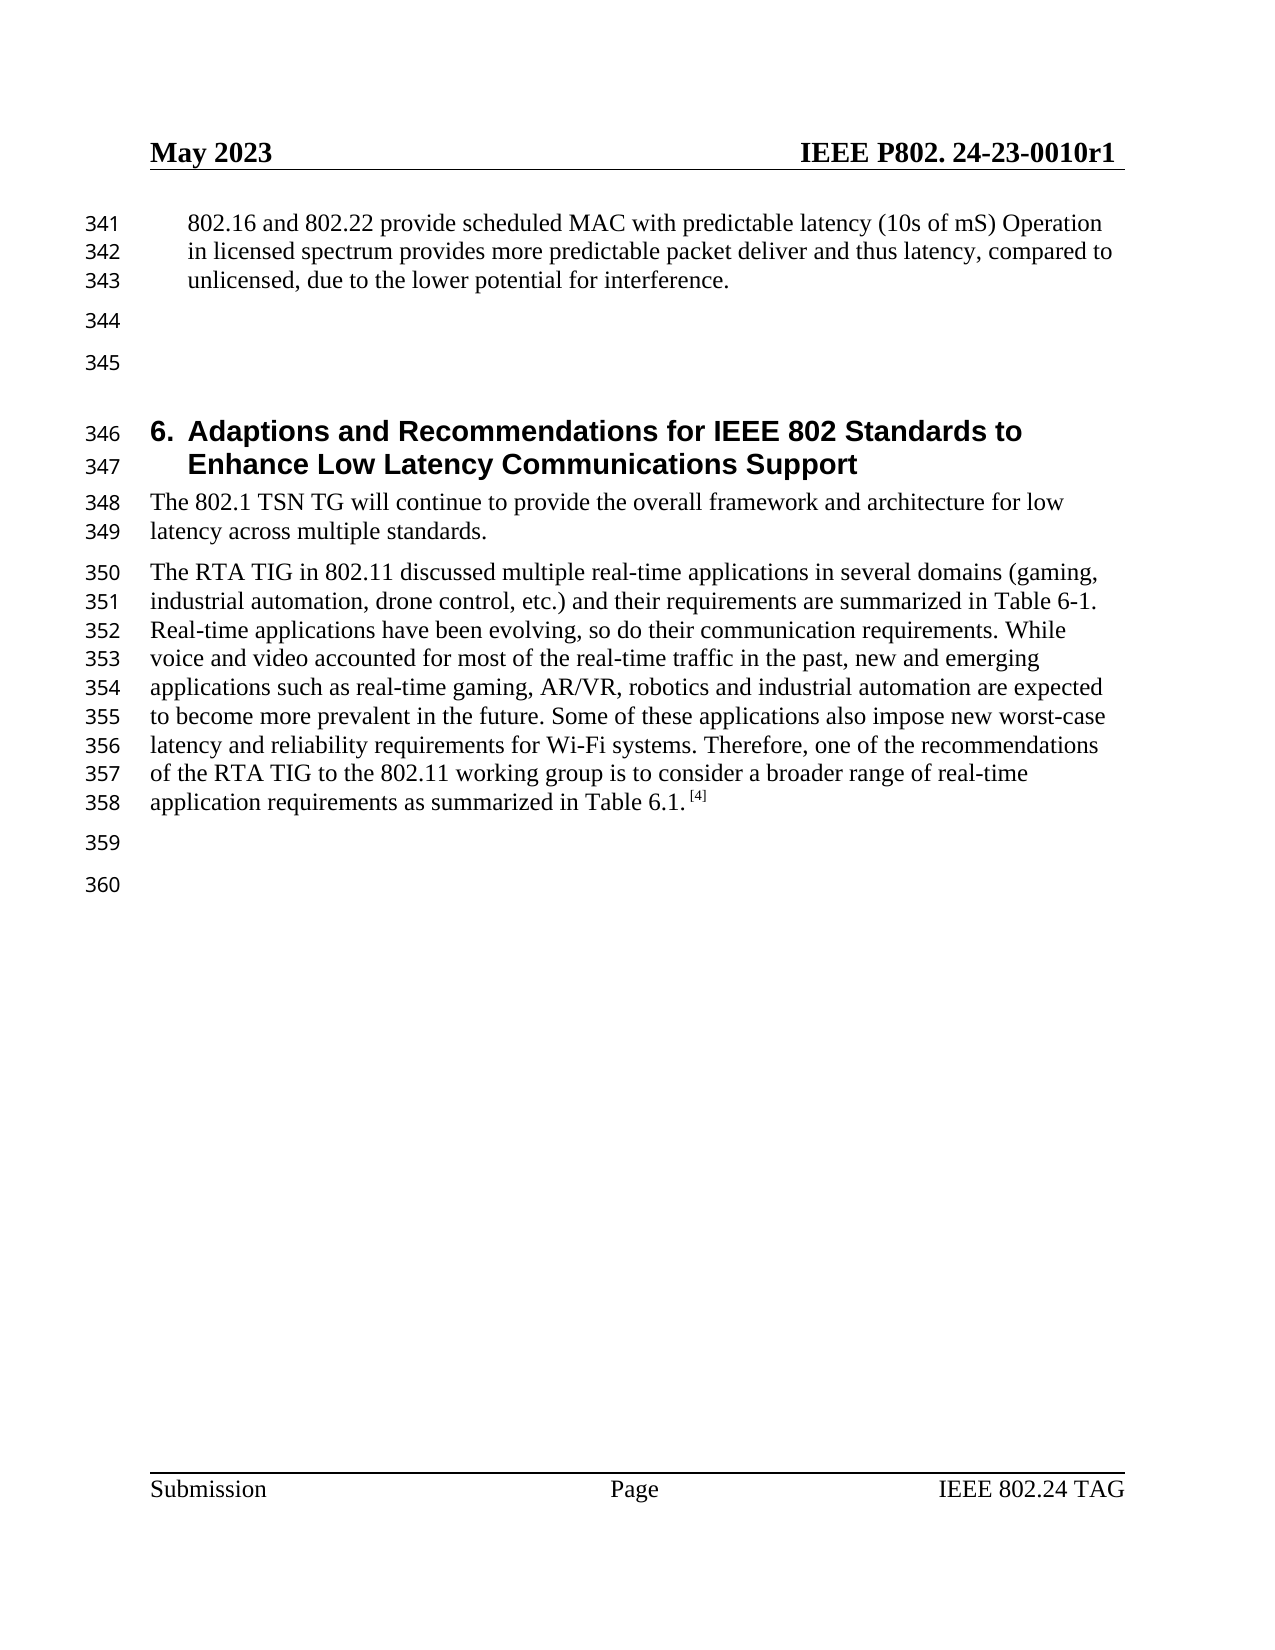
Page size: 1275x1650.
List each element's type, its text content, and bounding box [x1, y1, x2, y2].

text 802.16 and 802.22 provide scheduled MAC with predictable latency (10s of mS) Operation in licensed spectrum provides more predictable packet deliver and thus latency, compared to unlicensed, due to the lower potential for interference. [187, 208, 1125, 294]
text The 802.1 TSN TG will continue to provide the overall framework and architecture for low latency across multiple standards. [150, 487, 1125, 545]
text The RTA TIG in 802.11 discussed multiple real-time applications in several domains (gaming, industrial automation, drone control, etc.) and their requirements are summarized in Table 6-1. Real-time applications have been evolving, so do their communication requirements. While voice and video accounted for most of the real-time traffic in the past, new and emerging applications such as real-time gaming, AR/VR, robotics and industrial automation are expected to become more prevalent in the future. Some of these applications also impose new worst-case latency and reliability requirements for Wi-Fi systems. Therefore, one of the recommendations of the RTA TIG to the 802.11 working group is to consider a broader range of real-time application requirements as summarized in Table 6.1. [4] [150, 557, 1125, 816]
subtitle Adaptions and Recommendations for IEEE 802 Standards to Enhance Low Latency Communications Support [150, 414, 1125, 481]
